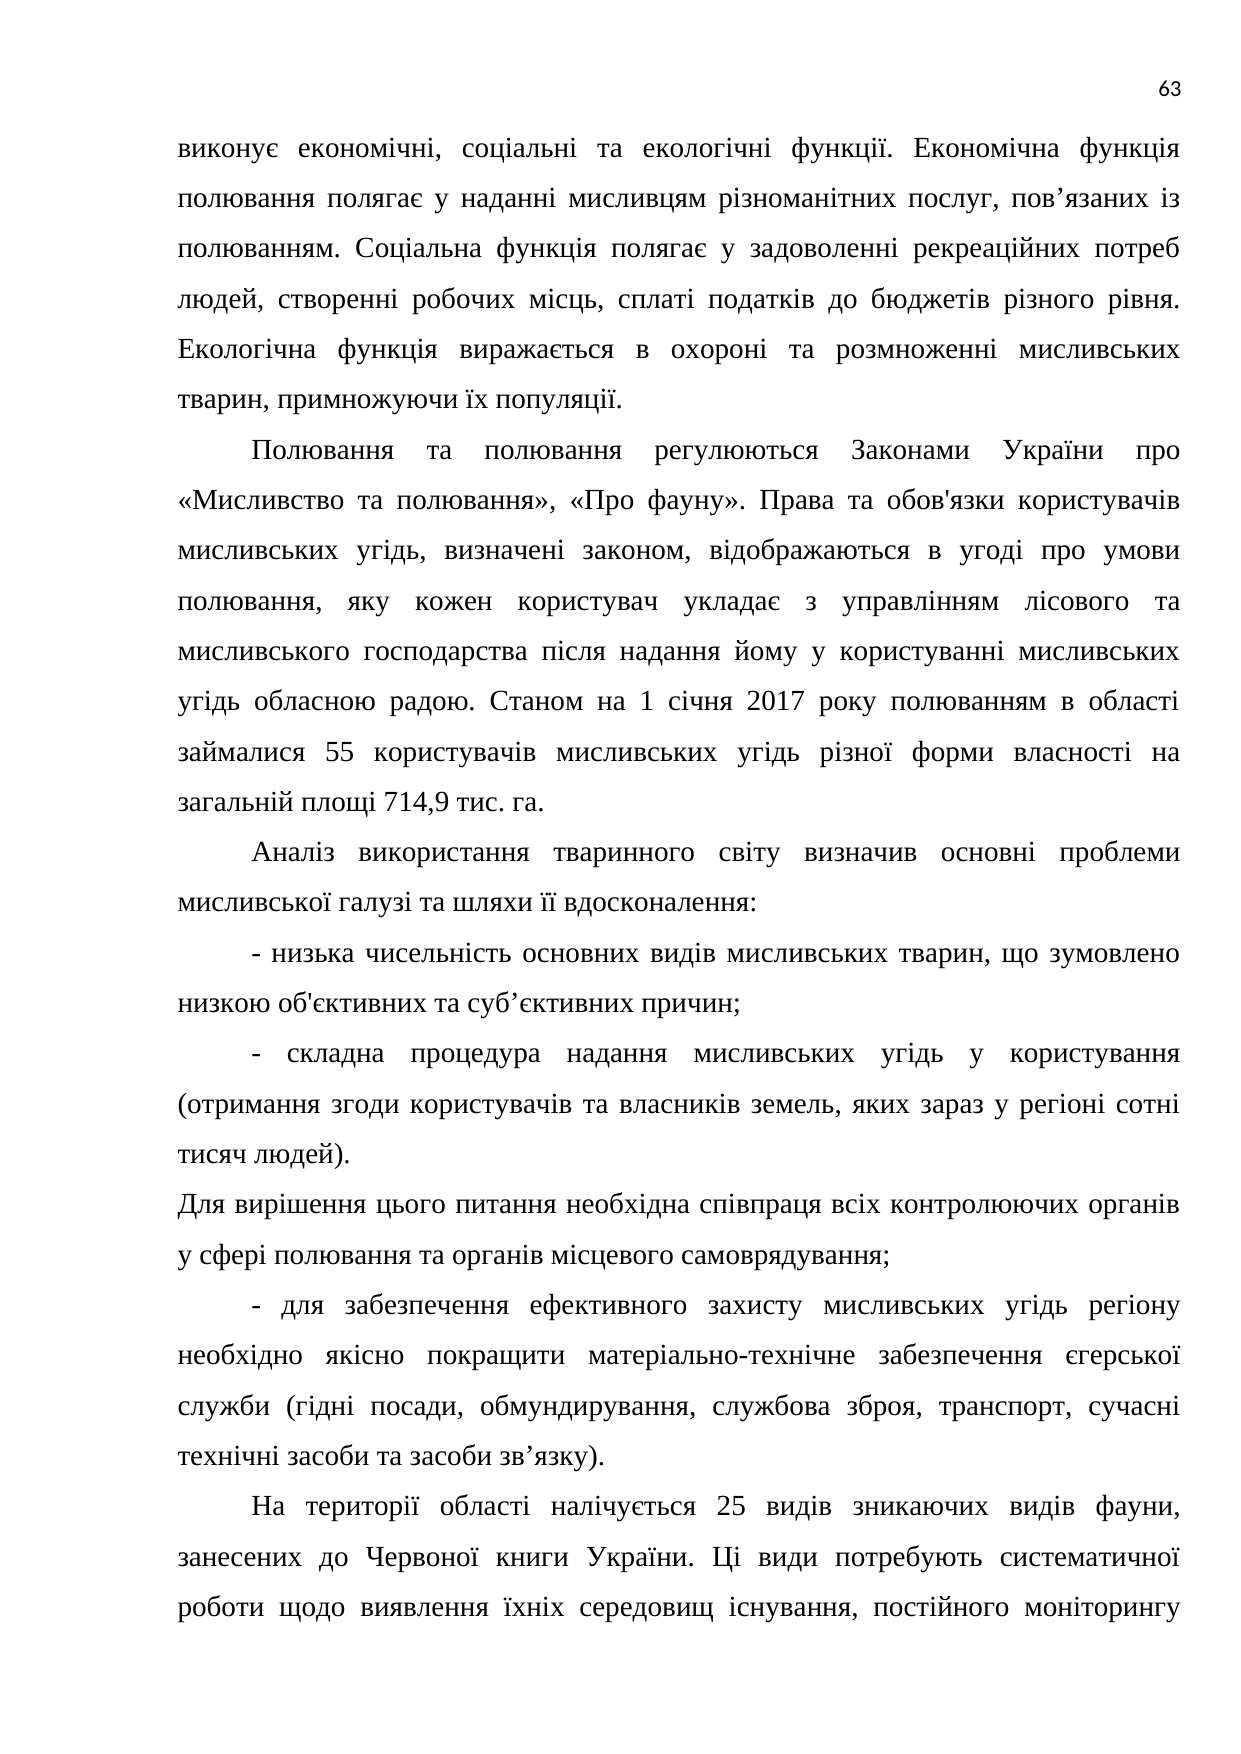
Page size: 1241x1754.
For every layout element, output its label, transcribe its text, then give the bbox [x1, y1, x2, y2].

text - для забезпечення ефективного захисту мисливських угідь регіону необхідно якісно покращити матеріально-технічне забезпечення єгерської служби (гідні посади, обмундирування, службова зброя, транспорт, сучасні технічні засоби та засоби зв’язку). [177, 1287, 1181, 1472]
text Аналіз використання тваринного світу визначив основні проблеми мисливської галузі та шляхи її вдосконалення: [177, 834, 1181, 918]
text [177, 130, 1181, 415]
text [177, 1488, 1181, 1622]
text - складна процедура надання мисливських угідь у користування (отримання згоди користувачів та власників земель, яких зараз у регіоні сотні тисяч людей). [177, 1036, 1181, 1170]
text Для вирішення цього питання необхідна співпраця всіх контролюючих органів у сфері полювання та органів місцевого самоврядування; [177, 1186, 1181, 1270]
text Полювання та полювання регулюються Законами України про «Мисливство та полювання», «Про фауну». Права та обов'язки користувачів мисливських угідь, визначені законом, відображаються в угоді про умови полювання, яку кожен користувач укладає з управлінням лісового та мисливського господарства після надання йому у користуванні мисливських угідь обласною радою. Станом на 1 січня 2017 року полюванням в області займалися 55 користувачів мисливських угідь різної форми власності на загальній площі 714,9 тис. га. [177, 432, 1181, 817]
text - низька чисельність основних видів мисливських тварин, що зумовлено низкою об'єктивних та суб’єктивних причин; [177, 935, 1181, 1019]
